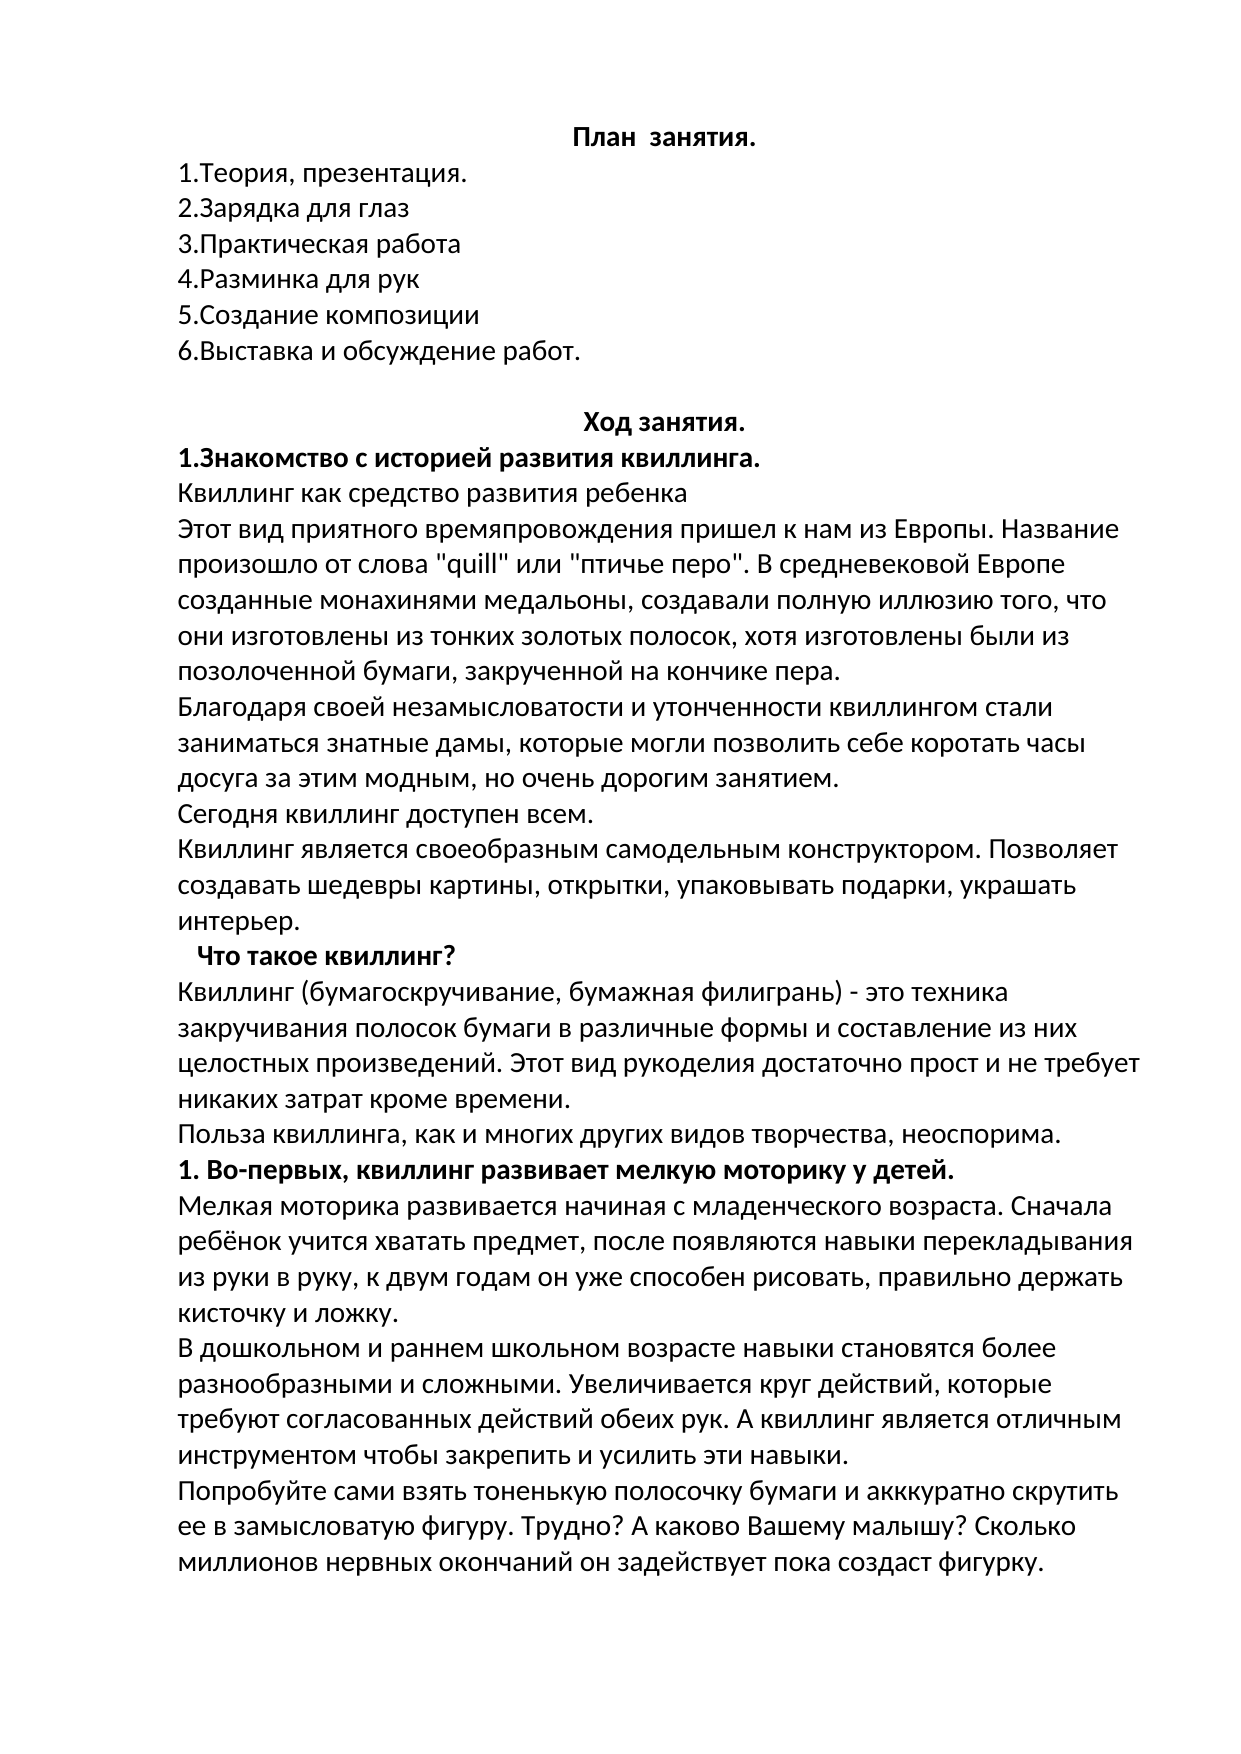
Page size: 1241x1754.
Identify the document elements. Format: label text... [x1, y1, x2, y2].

text Благодаря своей незамысловатости и утонченности квиллингом стали заниматься знатные дамы, которые могли позволить себе коротать часы досуга за этим модным, но очень дорогим занятием. [177, 688, 1152, 795]
text 1.Знакомство с историей развития квиллинга. [177, 439, 1152, 474]
text 1. Во-первых, квиллинг развивает мелкую моторику у детей. [177, 1151, 1152, 1187]
text Квиллинг является своеобразным самодельным конструктором. Позволяет создавать шедевры картины, открытки, упаковывать подарки, украшать интерьер. [177, 831, 1152, 937]
text В дошкольном и раннем школьном возрасте навыки становятся более разнообразными и сложными. Увеличивается круг действий, которые требуют согласованных действий обеих рук. А квиллинг является отличным инструментом чтобы закрепить и усилить эти навыки. [177, 1329, 1152, 1472]
text Что такое квиллинг? [177, 937, 1152, 973]
text 2.Зарядка для глаз [177, 189, 1152, 225]
text 3.Практическая работа [177, 225, 1152, 261]
text 1.Теория, презентация. [177, 154, 1152, 189]
text Квиллинг как средство развития ребенка [177, 474, 1152, 510]
text Квиллинг (бумагоскручивание, бумажная филигрань) - это техника закручивания полосок бумаги в различные формы и составление из них целостных произведений. Этот вид рукоделия достаточно прост и не требует никаких затрат кроме времени. [177, 973, 1152, 1116]
text Сегодня квиллинг доступен всем. [177, 795, 1152, 831]
text Мелкая моторика развивается начиная с младенческого возраста. Сначала ребёнок учится хватать предмет, после появляются навыки перекладывания из руки в руку, к двум годам он уже способен рисовать, правильно держать кисточку и ложку. [177, 1187, 1152, 1329]
text 4.Разминка для рук [177, 261, 1152, 296]
text Попробуйте сами взять тоненькую полосочку бумаги и акккуратно скрутить ее в замысловатую фигуру. Трудно? А каково Вашему малышу? Сколько миллионов нервных окончаний он задействует пока создаст фигурку. [177, 1472, 1152, 1579]
text 5.Создание композиции [177, 296, 1152, 332]
text Польза квиллинга, как и многих других видов творчества, неоспорима. [177, 1116, 1152, 1151]
text Ход занятия. [177, 403, 1152, 439]
text 6.Выставка и обсуждение работ. [177, 332, 1152, 367]
text Этот вид приятного времяпровождения пришел к нам из Европы. Название произошло от слова "quill" или "птичье перо". В средневековой Европе созданные монахинями медальоны, создавали полную иллюзию того, что они изготовлены из тонких золотых полосок, хотя изготовлены были из позолоченной бумаги, закрученной на кончике пера. [177, 510, 1152, 688]
text План занятия. [177, 118, 1152, 154]
